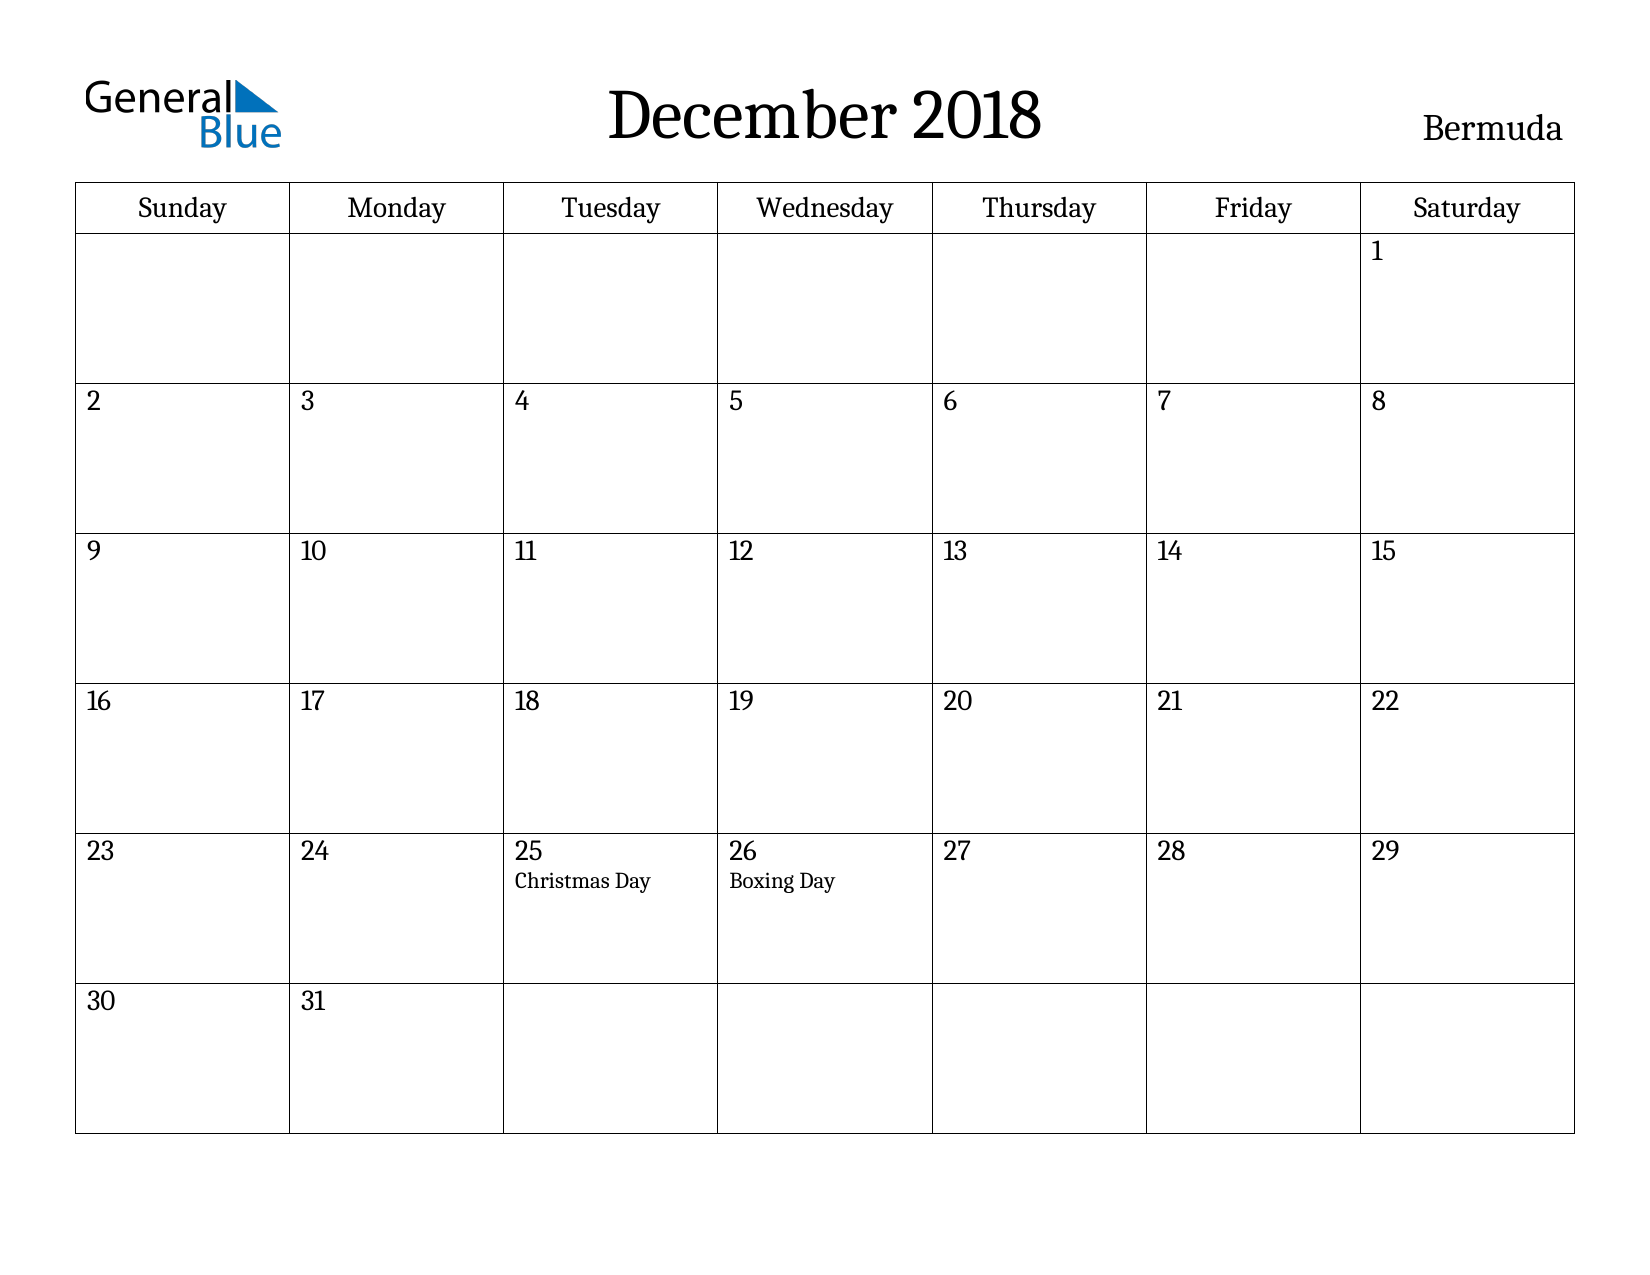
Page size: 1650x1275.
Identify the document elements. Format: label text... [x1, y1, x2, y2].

table_cell 5 [718, 384, 932, 417]
table_cell [1361, 868, 1574, 983]
table_cell 6 [933, 384, 1146, 417]
table_cell [718, 717, 932, 833]
table_cell Tuesday [504, 183, 717, 233]
table_cell [76, 717, 289, 833]
table_cell 15 [1361, 534, 1574, 567]
table_cell 24 [290, 834, 503, 867]
table_cell [76, 267, 289, 383]
table_cell 18 [504, 684, 717, 717]
table_header December 2018 [504, 75, 1146, 182]
table_cell 8 [1361, 384, 1574, 417]
table_cell [76, 567, 289, 683]
table_cell 17 [290, 684, 503, 717]
table_cell [1361, 417, 1574, 533]
table_cell [718, 234, 932, 267]
table_cell [1361, 267, 1574, 383]
table_cell [76, 1018, 289, 1133]
table_cell [290, 417, 503, 533]
table_cell Boxing Day [718, 868, 932, 983]
table_cell 1 [1361, 234, 1574, 267]
table_cell Christmas Day [504, 868, 717, 983]
table_cell 3 [290, 384, 503, 417]
table_cell [933, 717, 1146, 833]
table_cell 25 [504, 834, 717, 867]
table_cell [933, 234, 1146, 267]
table_header Bermuda [1146, 75, 1574, 182]
table_cell [290, 717, 503, 833]
table_cell [1361, 567, 1574, 683]
table_cell [1361, 984, 1574, 1017]
table_cell 21 [1147, 684, 1360, 717]
table_cell 2 [76, 384, 289, 417]
table_cell [290, 1018, 503, 1133]
table_cell [76, 234, 289, 267]
table_cell [1147, 1018, 1360, 1133]
table_cell 19 [718, 684, 932, 717]
table_cell 11 [504, 534, 717, 567]
table_header [76, 75, 503, 182]
table_cell 23 [76, 834, 289, 867]
table_cell [933, 868, 1146, 983]
table_cell [718, 984, 932, 1017]
table_cell [718, 417, 932, 533]
table_cell [1147, 234, 1360, 267]
table_cell [504, 717, 717, 833]
table_cell [933, 417, 1146, 533]
table_cell 22 [1361, 684, 1574, 717]
table_cell [504, 234, 717, 267]
table_cell 10 [290, 534, 503, 567]
table_cell Wednesday [718, 183, 932, 233]
table_cell [504, 417, 717, 533]
table_cell [1361, 717, 1574, 833]
table_cell 20 [933, 684, 1146, 717]
table_cell 12 [718, 534, 932, 567]
table_cell [1361, 1018, 1574, 1133]
picture [86, 80, 281, 148]
table_cell 29 [1361, 834, 1574, 867]
table_cell [1147, 267, 1360, 383]
table_cell [290, 267, 503, 383]
table_cell Sunday [76, 183, 289, 233]
table_cell 31 [290, 984, 503, 1017]
table_cell 26 [718, 834, 932, 867]
table_cell [933, 984, 1146, 1017]
table_cell [504, 1018, 717, 1133]
table_cell [718, 267, 932, 383]
table_cell Thursday [933, 183, 1146, 233]
table_cell [1147, 717, 1360, 833]
table_cell 4 [504, 384, 717, 417]
table_cell 9 [76, 534, 289, 567]
table_cell [933, 567, 1146, 683]
table_cell 30 [76, 984, 289, 1017]
table_cell 28 [1147, 834, 1360, 867]
table_cell [718, 1018, 932, 1133]
table_cell [718, 567, 932, 683]
table_cell Monday [290, 183, 503, 233]
table_cell 7 [1147, 384, 1360, 417]
table_cell 13 [933, 534, 1146, 567]
table_cell [290, 567, 503, 683]
table_cell [1147, 984, 1360, 1017]
table_cell [933, 267, 1146, 383]
table_cell 14 [1147, 534, 1360, 567]
table_cell [290, 868, 503, 983]
table_cell [504, 984, 717, 1017]
table_cell [1147, 567, 1360, 683]
table_cell [76, 417, 289, 533]
table_cell Saturday [1361, 183, 1574, 233]
table_cell [504, 567, 717, 683]
table_cell 27 [933, 834, 1146, 867]
table_cell 16 [76, 684, 289, 717]
table_cell [290, 234, 503, 267]
table_cell [1147, 417, 1360, 533]
table_cell [76, 868, 289, 983]
table_cell [504, 267, 717, 383]
table_cell [933, 1018, 1146, 1133]
table_cell [1147, 868, 1360, 983]
table_cell Friday [1147, 183, 1360, 233]
